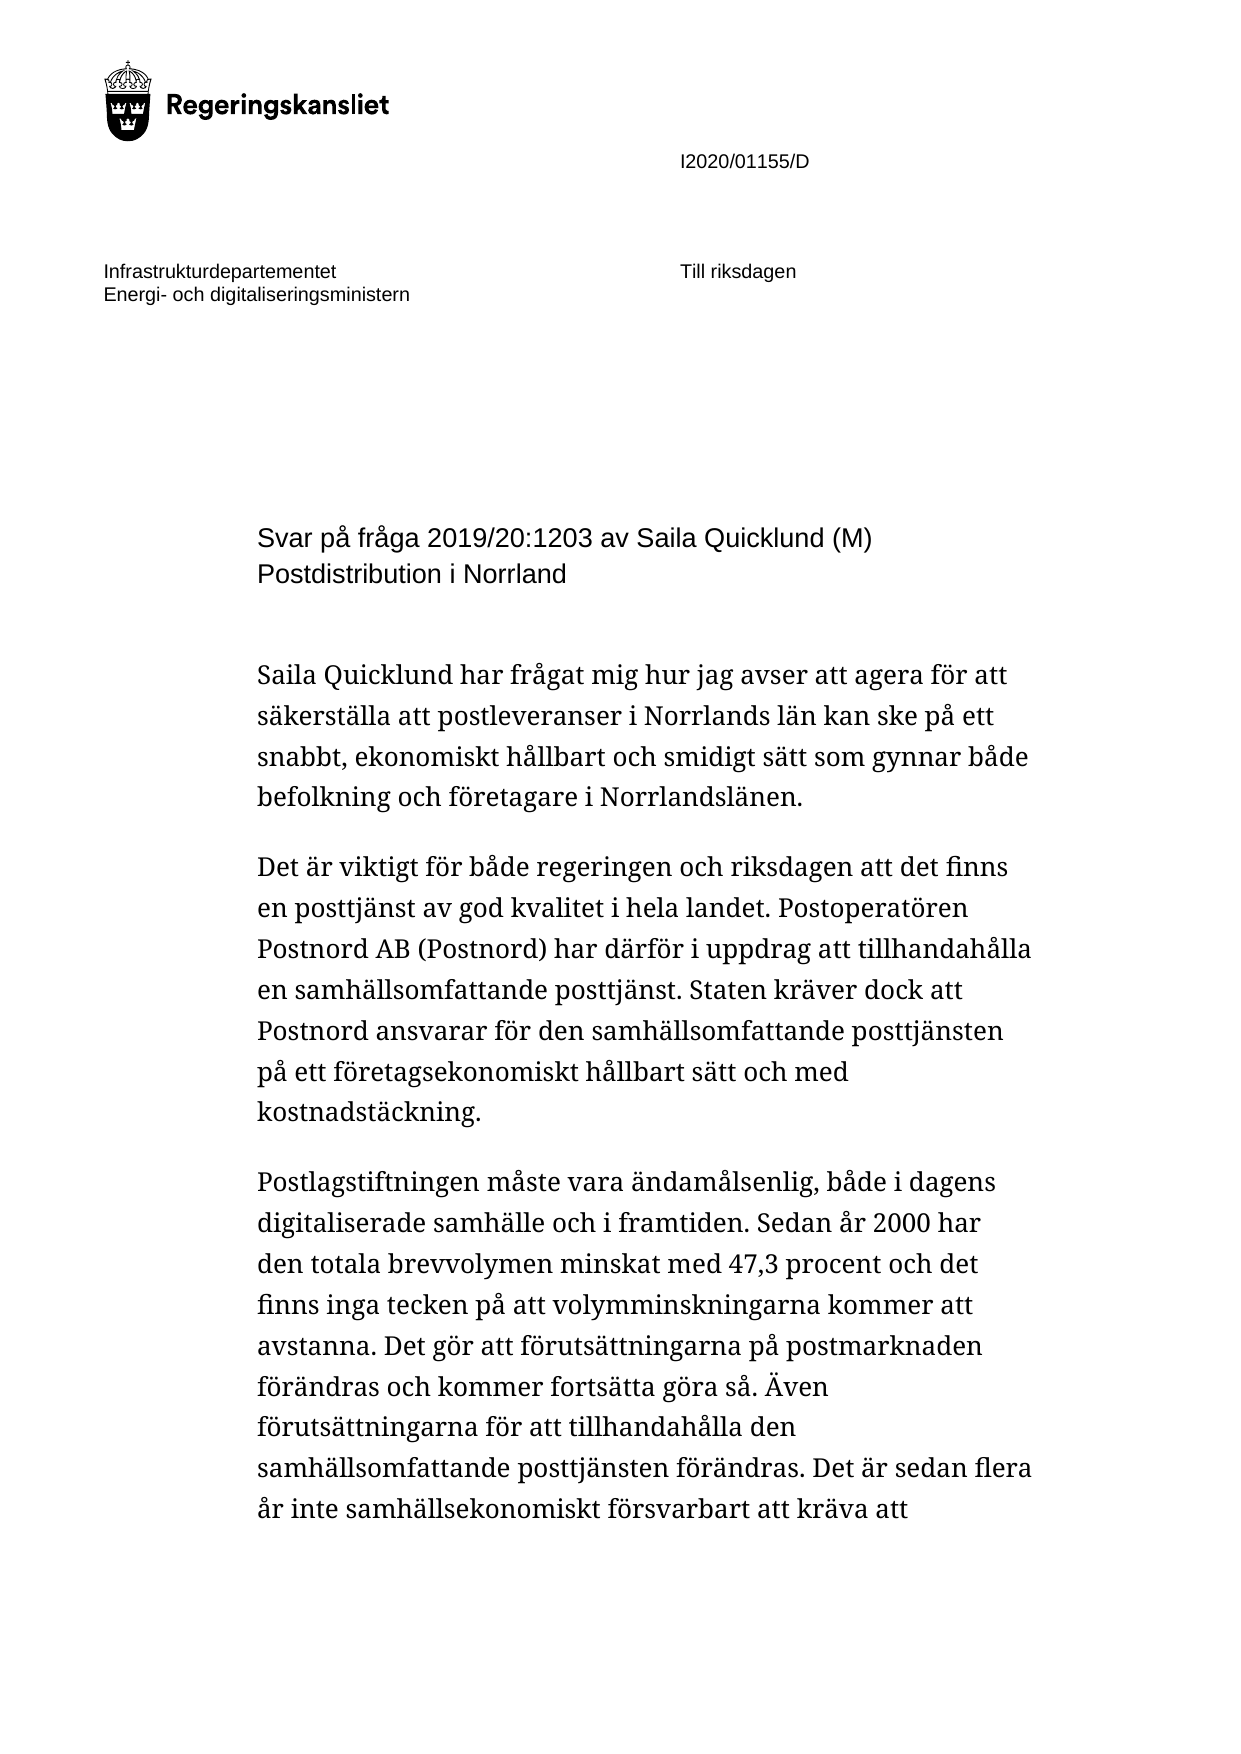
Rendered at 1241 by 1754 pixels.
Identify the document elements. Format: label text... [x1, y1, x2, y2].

title Svar på fråga 2019/20:1203 av Saila Quicklund (M) Postdistribution i Norrland [257, 522, 1033, 589]
text Det är viktigt för både regeringen och riksdagen att det finns en posttjänst av god kvalitet i hela landet. Postoperatören Postnord AB (Postnord) har därför i uppdrag att tillhandahålla en samhällsomfattande posttjänst. Staten kräver dock att Postnord ansvarar för den samhällsomfattande posttjänsten på ett företagsekonomiskt hållbart sätt och med kostnadstäckning. [257, 849, 1033, 1129]
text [257, 1164, 1033, 1526]
text Saila Quicklund har frågat mig hur jag avser att agera för att säkerställa att postleveranser i Norrlands län kan ske på ett snabbt, ekonomiskt hållbart och smidigt sätt som gynnar både befolkning och företagare i Norrlandslänen. [257, 657, 1033, 814]
